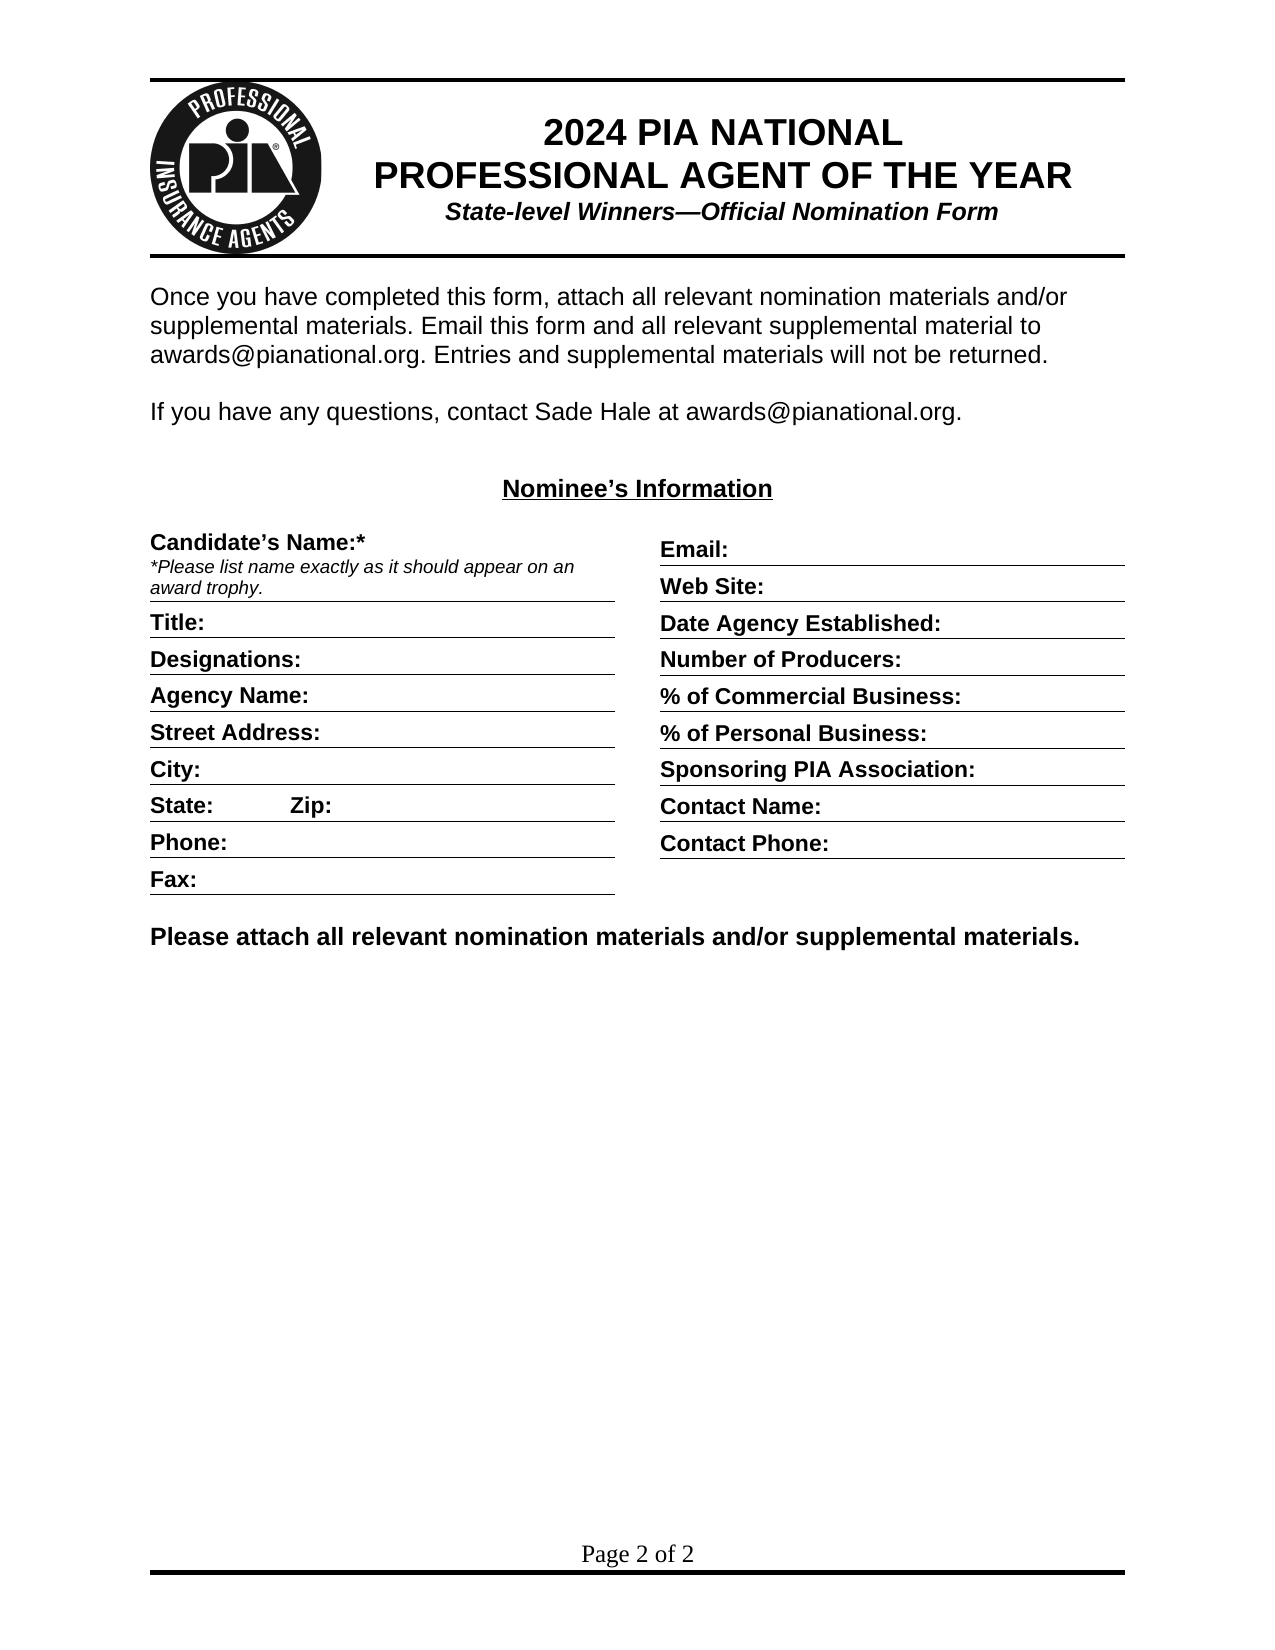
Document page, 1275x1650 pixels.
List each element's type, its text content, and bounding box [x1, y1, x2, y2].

picture [150, 82, 322, 254]
text Once you have completed this form, attach all relevant nomination materials and/or supplemental materials. Email this form and all relevant supplemental material to awards@pianational.org. Entries and supplemental materials will not be returned. [150, 282, 1125, 369]
text Agency Name: [150, 682, 615, 711]
text *Please list name exactly as it should appear on an award trophy. [150, 556, 615, 601]
text Nominee’s Information [150, 474, 1125, 503]
text Web Site: [660, 573, 1125, 601]
text Sponsoring PIA Association: [660, 756, 1125, 785]
text Phone: [150, 829, 615, 857]
text Contact Name: [660, 793, 1125, 821]
text If you have any questions, contact Sade Hale at awards@pianational.org. [150, 397, 1125, 426]
text Title: [150, 609, 615, 637]
text State: Zip: [150, 792, 615, 821]
text Number of Producers: [660, 646, 1125, 675]
text Please attach all relevant nomination materials and/or supplemental materials. [150, 921, 1125, 950]
text City: [150, 756, 615, 784]
text Date Agency Established: [660, 610, 1125, 638]
text Fax: [150, 866, 615, 894]
text % of Personal Business: [660, 720, 1125, 748]
text Designations: [150, 646, 615, 674]
text Candidate’s Name:* [150, 529, 615, 556]
text Email: [660, 536, 1125, 565]
text % of Commercial Business: [660, 683, 1125, 711]
text Street Address: [150, 719, 615, 747]
text Contact Phone: [660, 830, 1125, 858]
